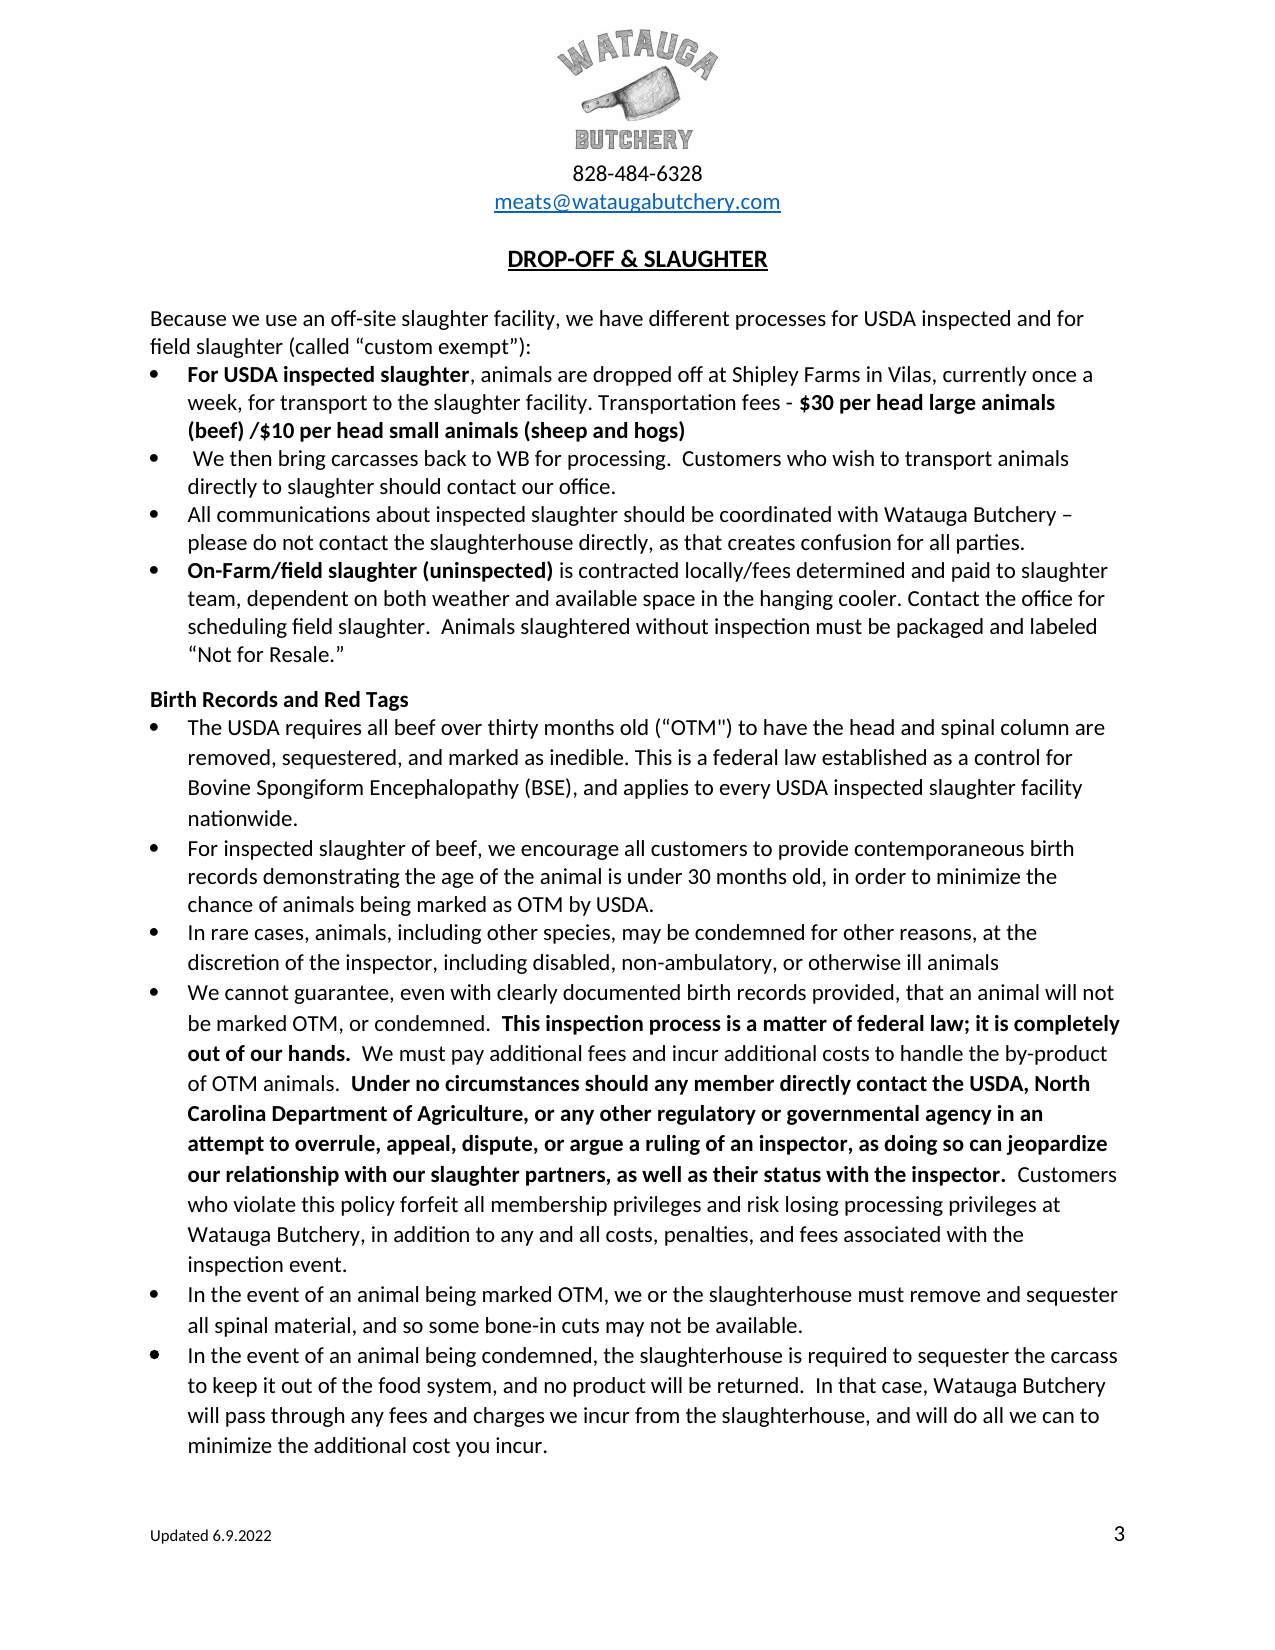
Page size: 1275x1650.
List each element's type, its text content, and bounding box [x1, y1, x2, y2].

list In the event of an animal being condemned, the slaughterhouse is required to sequester the carcass to keep it out of the food system, and no product will be returned. In that case, Watauga Butchery will pass through any fees and charges we incur from the slaughterhouse, and will do all we can to minimize the additional cost you incur. [150, 1341, 1125, 1459]
text Because we use an off-site slaughter facility, we have different processes for USDA inspected and for field slaughter (called “custom exempt”): [150, 304, 1125, 360]
list All communications about inspected slaughter should be coordinated with Watauga Butchery – please do not contact the slaughterhouse directly, as that creates confusion for all parties. [150, 500, 1125, 556]
picture [556, 28, 719, 150]
list On-Farm/field slaughter (uninspected) is contracted locally/fees determined and paid to slaughter team, dependent on both weather and available space in the hanging cooler. Contact the office for scheduling field slaughter. Animals slaughtered without inspection must be packaged and labeled “Not for Resale.” [150, 556, 1125, 668]
list We cannot guarantee, even with clearly documented birth records provided, that an animal will not be marked OTM, or condemned. This inspection process is a matter of federal law; it is completely out of our hands. We must pay additional fees and incur additional costs to handle the by-product of OTM animals. Under no circumstances should any member directly contact the USDA, North Carolina Department of Agriculture, or any other regulatory or governmental agency in an attempt to overrule, appeal, dispute, or argue a ruling of an inspector, as doing so can jeopardize our relationship with our slaughter partners, as well as their status with the inspector. Customers who violate this policy forfeit all membership privileges and risk losing processing privileges at Watauga Butchery, in addition to any and all costs, penalties, and fees associated with the inspection event. [150, 978, 1125, 1278]
list In rare cases, animals, including other species, may be condemned for other reasons, at the discretion of the inspector, including disabled, non-ambulatory, or otherwise ill animals [150, 918, 1125, 976]
list The USDA requires all beef over thirty months old (“OTM") to have the head and spinal column are removed, sequestered, and marked as inedible. This is a federal law established as a control for Bovine Spongiform Encephalopathy (BSE), and applies to every USDA inspected slaughter facility nationwide. [150, 713, 1125, 832]
list In the event of an animal being marked OTM, we or the slaughterhouse must remove and sequester all spinal material, and so some bone-in cuts may not be available. [150, 1281, 1125, 1339]
text Birth Records and Red Tags [150, 685, 1125, 713]
list For USDA inspected slaughter, animals are dropped off at Shipley Farms in Vilas, currently once a week, for transport to the slaughter facility. Transportation fees - $30 per head large animals (beef) /$10 per head small animals (sheep and hogs) [150, 360, 1125, 444]
list For inspected slaughter of beef, we encourage all customers to provide contemporaneous birth records demonstrating the age of the animal is under 30 months old, in order to minimize the chance of animals being marked as OTM by USDA. [150, 834, 1125, 918]
list We then bring carcasses back to WB for processing. Customers who wish to transport animals directly to slaughter should contact our office. [150, 444, 1125, 500]
text DROP-OFF & SLAUGHTER [150, 243, 1125, 274]
